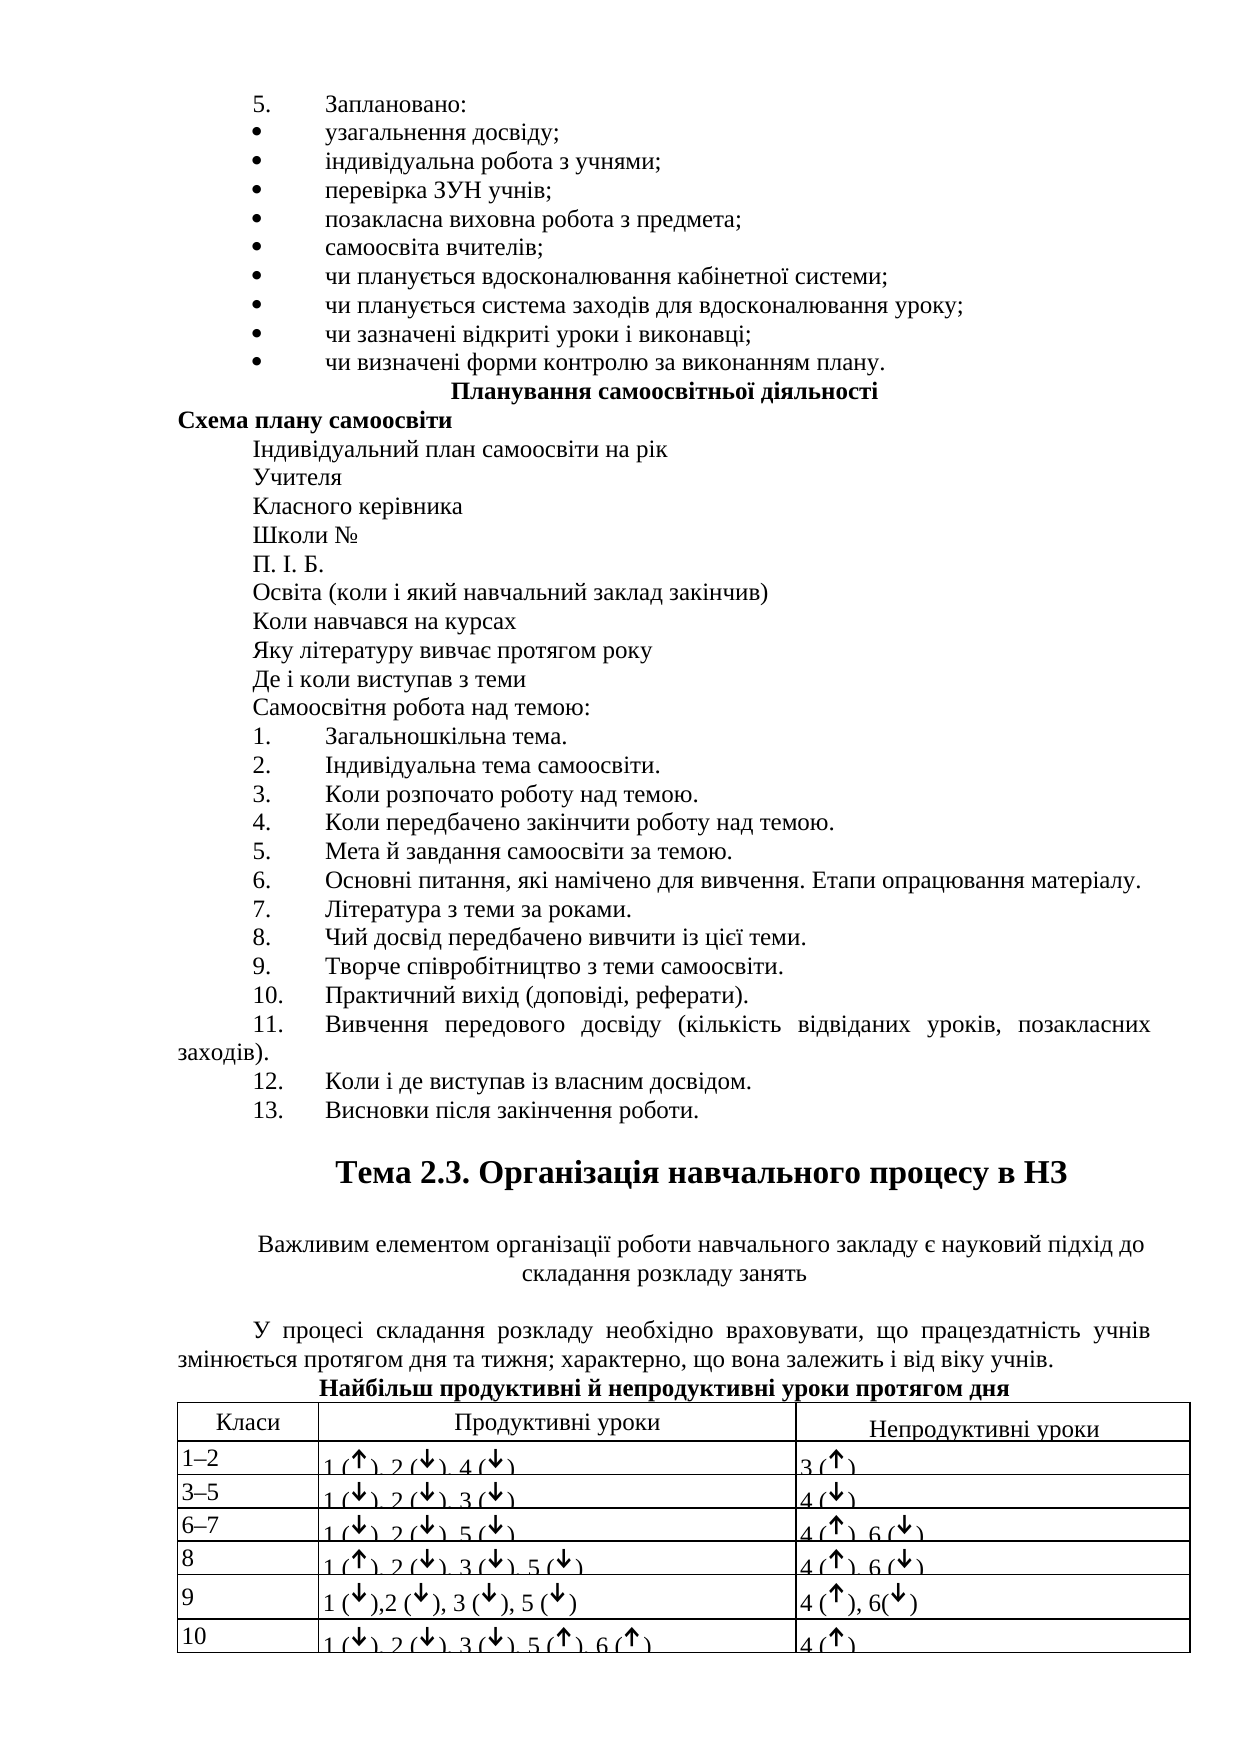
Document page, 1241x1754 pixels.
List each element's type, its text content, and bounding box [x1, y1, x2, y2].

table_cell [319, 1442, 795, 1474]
text 13. Висновки після закінчення роботи. [177, 1095, 1152, 1124]
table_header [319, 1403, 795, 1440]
text Індивідуальний план самоосвіти на рік [177, 434, 1152, 462]
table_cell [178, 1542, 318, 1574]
text 12. Коли і де виступав із власним досвідом. [177, 1066, 1152, 1095]
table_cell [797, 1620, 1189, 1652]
list чи планується вдосконалювання кабінетної системи; [177, 261, 1152, 290]
text 1. Загальношкільна тема. [177, 721, 1152, 750]
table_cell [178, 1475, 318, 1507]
text Учителя [177, 462, 1152, 491]
text Школи № [177, 520, 1152, 549]
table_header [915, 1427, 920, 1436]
text 4. Коли передбачено закінчити роботу над темою. [177, 807, 1152, 836]
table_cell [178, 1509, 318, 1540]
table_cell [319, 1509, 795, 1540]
text Тема 2.3. Організація навчального процесу в НЗ [177, 1152, 1152, 1191]
text 2. Індивідуальна тема самоосвіти. [177, 750, 1152, 779]
text 9. Творче співробітництво з теми самоосвіти. [177, 951, 1152, 980]
list узагальнення досвіду; [177, 117, 1152, 146]
list чи визначені форми контролю за виконанням плану. [177, 347, 1152, 376]
text Планування самоосвітньої діяльності [177, 376, 1152, 405]
text Найбільш продуктивні й непродуктивні уроки протягом дня [177, 1373, 1152, 1402]
text П. І. Б. [177, 549, 1152, 577]
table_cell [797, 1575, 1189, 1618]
text 11. Вивчення передового досвіду (кількість відвіданих уроків, позакласних заходів). [177, 1009, 1152, 1066]
text У процесі складання розкладу необхідно враховувати, що працездатність учнів змінюється протягом дня та тижня; характерно, що вона залежить і від віку учнів. [177, 1315, 1152, 1373]
text 6. Основні питання, які намічено для вивчення. Етапи опрацювання матеріалу. [177, 865, 1152, 894]
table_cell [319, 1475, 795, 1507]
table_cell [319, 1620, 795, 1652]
text 5. Мета й завдання самоосвіти за темою. [177, 836, 1152, 865]
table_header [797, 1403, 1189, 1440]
text Самоосвітня робота над темою: [177, 692, 1152, 721]
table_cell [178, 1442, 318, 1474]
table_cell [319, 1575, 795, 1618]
list чи зазначені відкриті уроки і виконавці; [177, 319, 1152, 347]
text 3. Коли розпочато роботу над темою. [177, 779, 1152, 807]
text 5. Заплановано: [177, 89, 1152, 117]
text Освіта (коли і який навчальний заклад закінчив) [177, 577, 1152, 606]
text Де і коли виступав з теми [177, 664, 1152, 692]
text Класного керівника [177, 491, 1152, 520]
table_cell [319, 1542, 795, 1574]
text Схема плану самоосвіти [177, 405, 1152, 434]
text 7. Література з теми за роками. [177, 894, 1152, 922]
list перевірка ЗУН учнів; [177, 175, 1152, 204]
list чи планується система заходів для вдосконалювання уроку; [177, 290, 1152, 319]
text Важливим елементом організації роботи навчального закладу є науковий підхід до складання розкладу занять [177, 1229, 1152, 1287]
list самоосвіта вчителів; [177, 232, 1152, 261]
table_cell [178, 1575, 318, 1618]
text 8. Чий досвід передбачено вивчити із цієї теми. [177, 922, 1152, 951]
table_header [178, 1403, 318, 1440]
text Яку літературу вивчає протягом року [177, 635, 1152, 664]
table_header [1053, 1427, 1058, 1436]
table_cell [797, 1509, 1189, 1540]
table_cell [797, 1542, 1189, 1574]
list індивідуальна робота з учнями; [177, 146, 1152, 175]
text Коли навчався на курсах [177, 606, 1152, 635]
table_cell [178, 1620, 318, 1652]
list позакласна виховна робота з предмета; [177, 204, 1152, 232]
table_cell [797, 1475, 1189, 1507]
text 10. Практичний вихід (доповіді, реферати). [177, 980, 1152, 1009]
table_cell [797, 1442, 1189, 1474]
